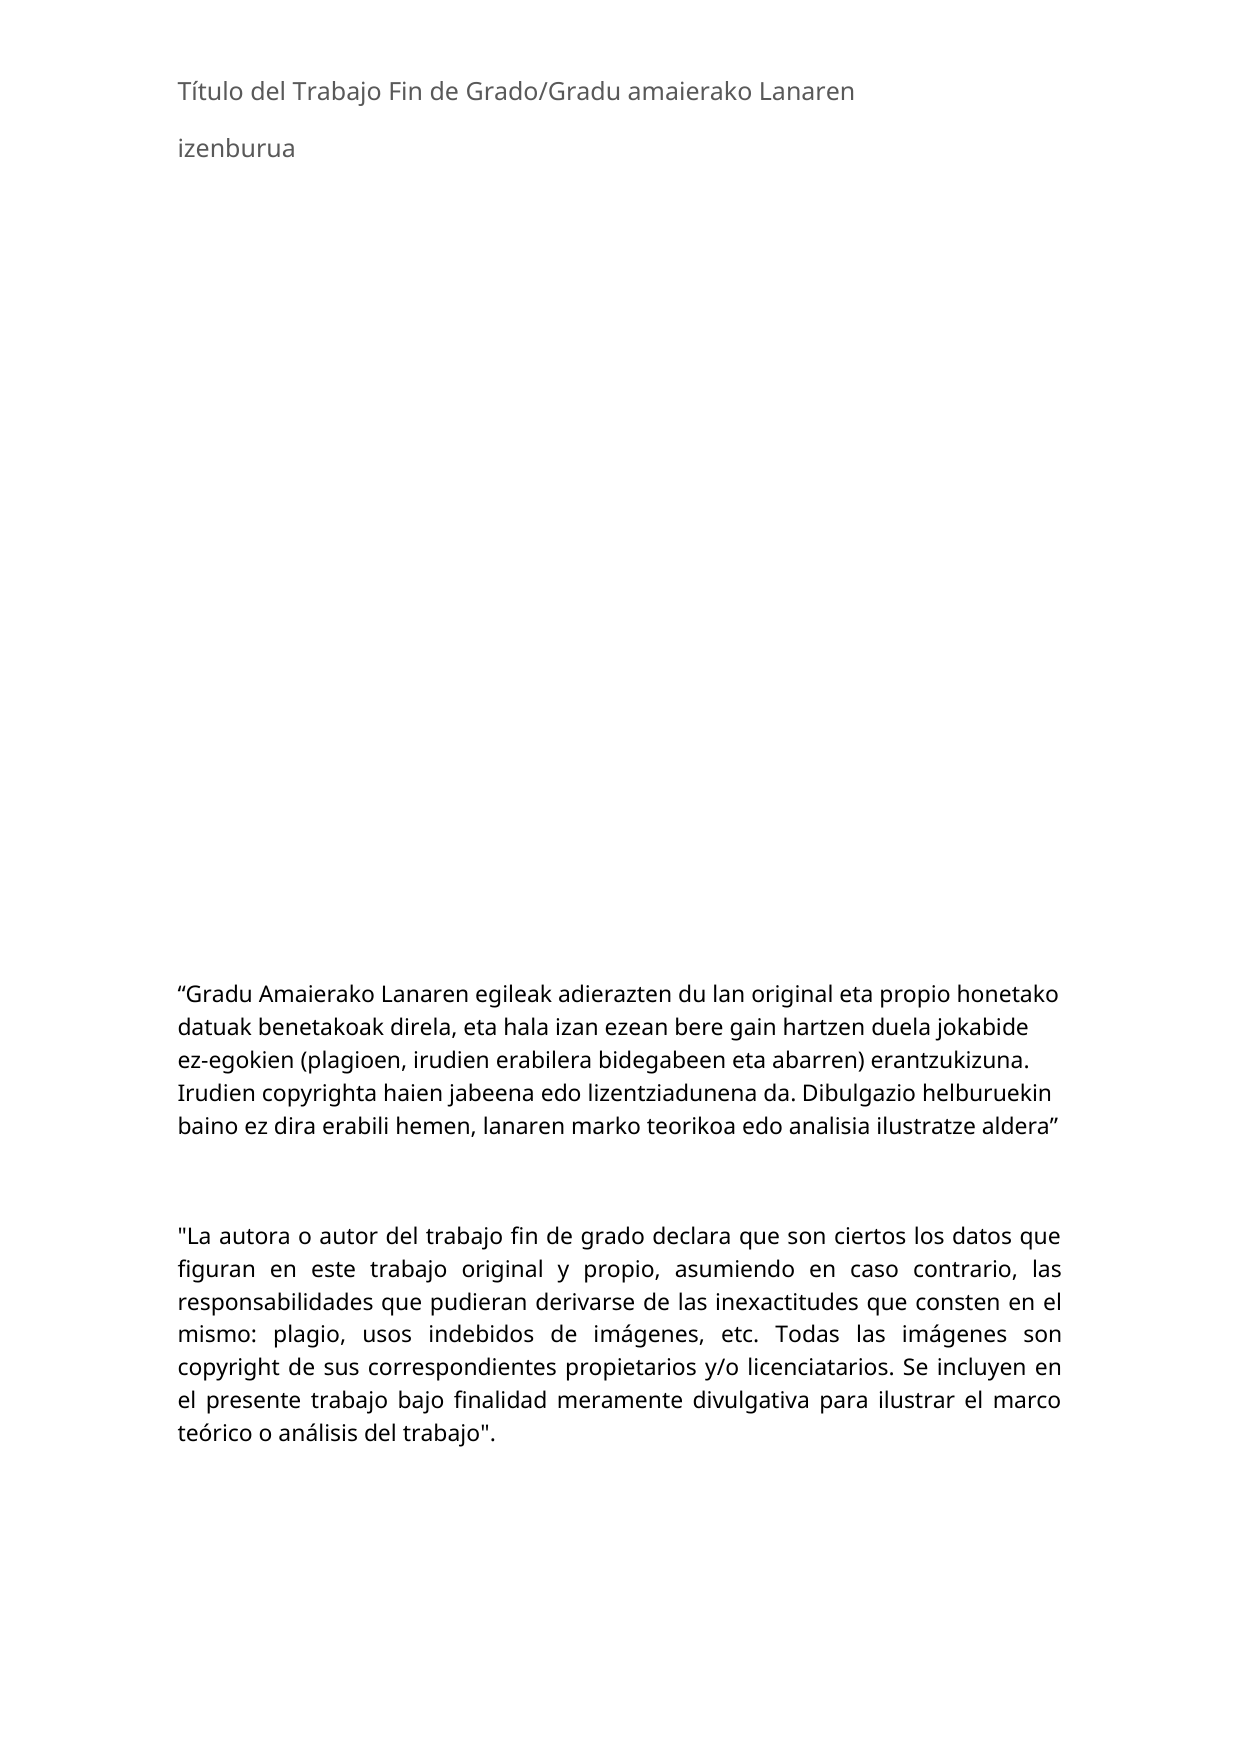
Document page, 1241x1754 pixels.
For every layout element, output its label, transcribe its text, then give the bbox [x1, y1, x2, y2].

text “Gradu Amaierako Lanaren egileak adierazten du lan original eta propio honetako datuak benetakoak direla, eta hala izan ezean bere gain hartzen duela jokabide ez-egokien (plagioen, irudien erabilera bidegabeen eta abarren) erantzukizuna. Irudien copyrighta haien jabeena edo lizentziadunena da. Dibulgazio helburuekin baino ez dira erabili hemen, lanaren marko teorikoa edo analisia ilustratze aldera” [177, 978, 1063, 1141]
text "La autora o autor del trabajo fin de grado declara que son ciertos los datos que figuran en este trabajo original y propio, asumiendo en caso contrario, las responsabilidades que pudieran derivarse de las inexactitudes que consten en el mismo: plagio, usos indebidos de imágenes, etc. Todas las imágenes son copyright de sus correspondientes propietarios y/o licenciatarios. Se incluyen en el presente trabajo bajo finalidad meramente divulgativa para ilustrar el marco teórico o análisis del trabajo". [177, 1220, 1063, 1448]
